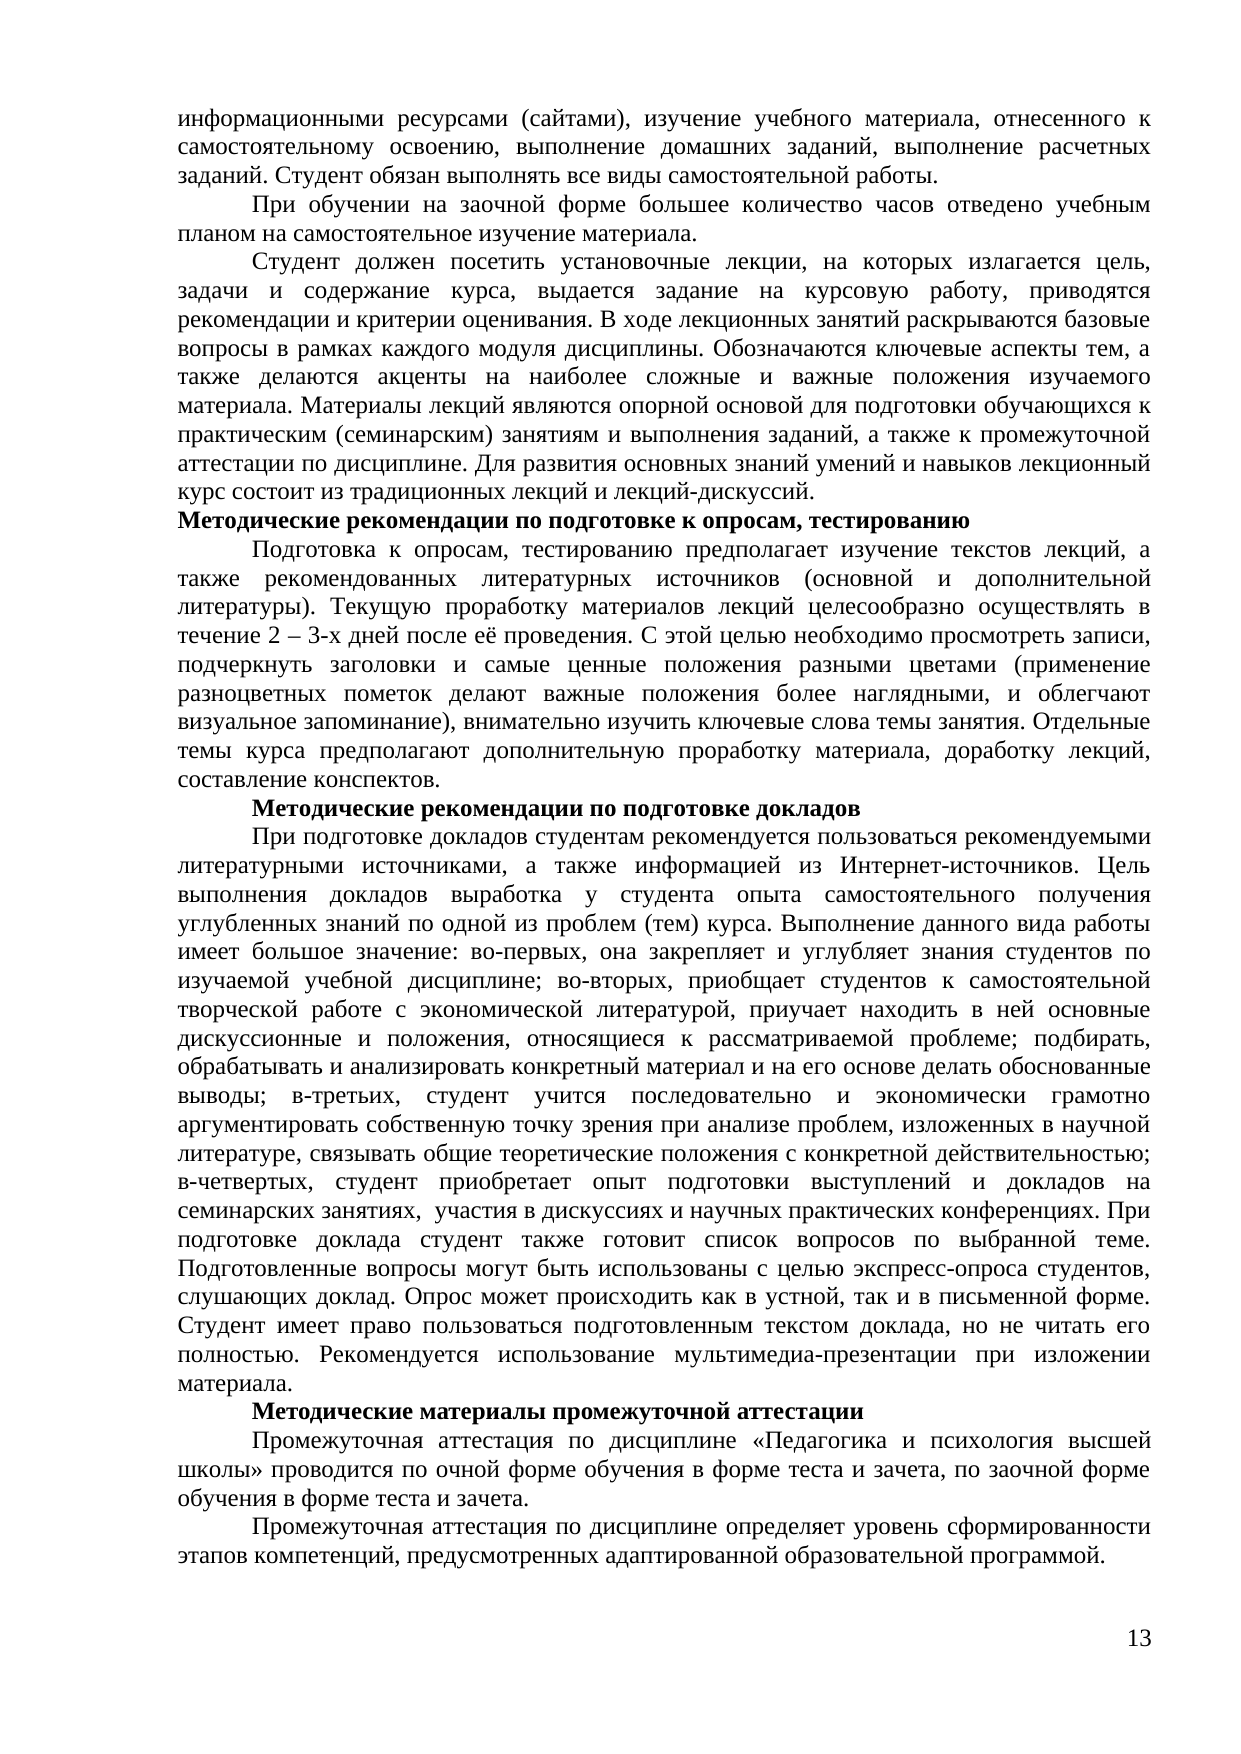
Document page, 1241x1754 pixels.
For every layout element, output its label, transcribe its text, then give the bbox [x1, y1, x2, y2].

text Методические рекомендации по подготовке докладов [177, 793, 1152, 821]
text Промежуточная аттестация по дисциплине «Педагогика и психология высшей школы» проводится по очной форме обучения в форме теста и зачета, по заочной форме обучения в форме теста и зачета. [177, 1425, 1152, 1511]
text Студент должен посетить установочные лекции, на которых излагается цель, задачи и содержание курса, выдается задание на курсовую работу, приводятся рекомендации и критерии оценивания. В ходе лекционных занятий раскрываются базовые вопросы в рамках каждого модуля дисциплины. Обозначаются ключевые аспекты тем, а также делаются акценты на наиболее сложные и важные положения изучаемого материала. Материалы лекций являются опорной основой для подготовки обучающихся к практическим (семинарским) занятиям и выполнения заданий, а также к промежуточной аттестации по дисциплине. Для развития основных знаний умений и навыков лекционный курс состоит из традиционных лекций и лекций-дискуссий. [177, 246, 1152, 505]
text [177, 103, 1152, 189]
subtitle Методические материалы промежуточной аттестации [177, 1396, 1152, 1425]
text Подготовка к опросам, тестированию предполагает изучение текстов лекций, а также рекомендованных литературных источников (основной и дополнительной литературы). Текущую проработку материалов лекций целесообразно осуществлять в течение 2 – 3-х дней после её проведения. С этой целью необходимо просмотреть записи, подчеркнуть заголовки и самые ценные положения разными цветами (применение разноцветных пометок делают важные положения более наглядными, и облегчают визуальное запоминание), внимательно изучить ключевые слова темы занятия. Отдельные темы курса предполагают дополнительную проработку материала, доработку лекций, составление конспектов. [177, 534, 1152, 793]
text При подготовке докладов студентам рекомендуется пользоваться рекомендуемыми литературными источниками, а также информацией из Интернет-источников. Цель выполнения докладов выработка у студента опыта самостоятельного получения углубленных знаний по одной из проблем (тем) курса. Выполнение данного вида работы имеет большое значение: во-первых, она закрепляет и углубляет знания студентов по изучаемой учебной дисциплине; во-вторых, приобщает студентов к самостоятельной творческой работе с экономической литературой, приучает находить в ней основные дискуссионные и положения, относящиеся к рассматриваемой проблеме; подбирать, обрабатывать и анализировать конкретный материал и на его основе делать обоснованные выводы; в-третьих, студент учится последовательно и экономически грамотно аргументировать собственную точку зрения при анализе проблем, изложенных в научной литературе, связывать общие теоретические положения с конкретной действительностью; в-четвертых, студент приобретает опыт подготовки выступлений и докладов на семинарских занятиях, участия в дискуссиях и научных практических конференциях. При подготовке доклада студент также готовит список вопросов по выбранной теме. Подготовленные вопросы могут быть использованы с целью экспресс-опроса студентов, слушающих доклад. Опрос может происходить как в устной, так и в письменной форме. Студент имеет право пользоваться подготовленным текстом доклада, но не читать его полностью. Рекомендуется использование мультимедиа-презентации при изложении материала. [177, 821, 1152, 1396]
text При обучении на заочной форме большее количество часов отведено учебным планом на самостоятельное изучение материала. [177, 189, 1152, 246]
text Методические рекомендации по подготовке к опросам, тестированию [177, 505, 1152, 534]
text Промежуточная аттестация по дисциплине определяет уровень сформированности этапов компетенций, предусмотренных адаптированной образовательной программой. [177, 1511, 1152, 1569]
